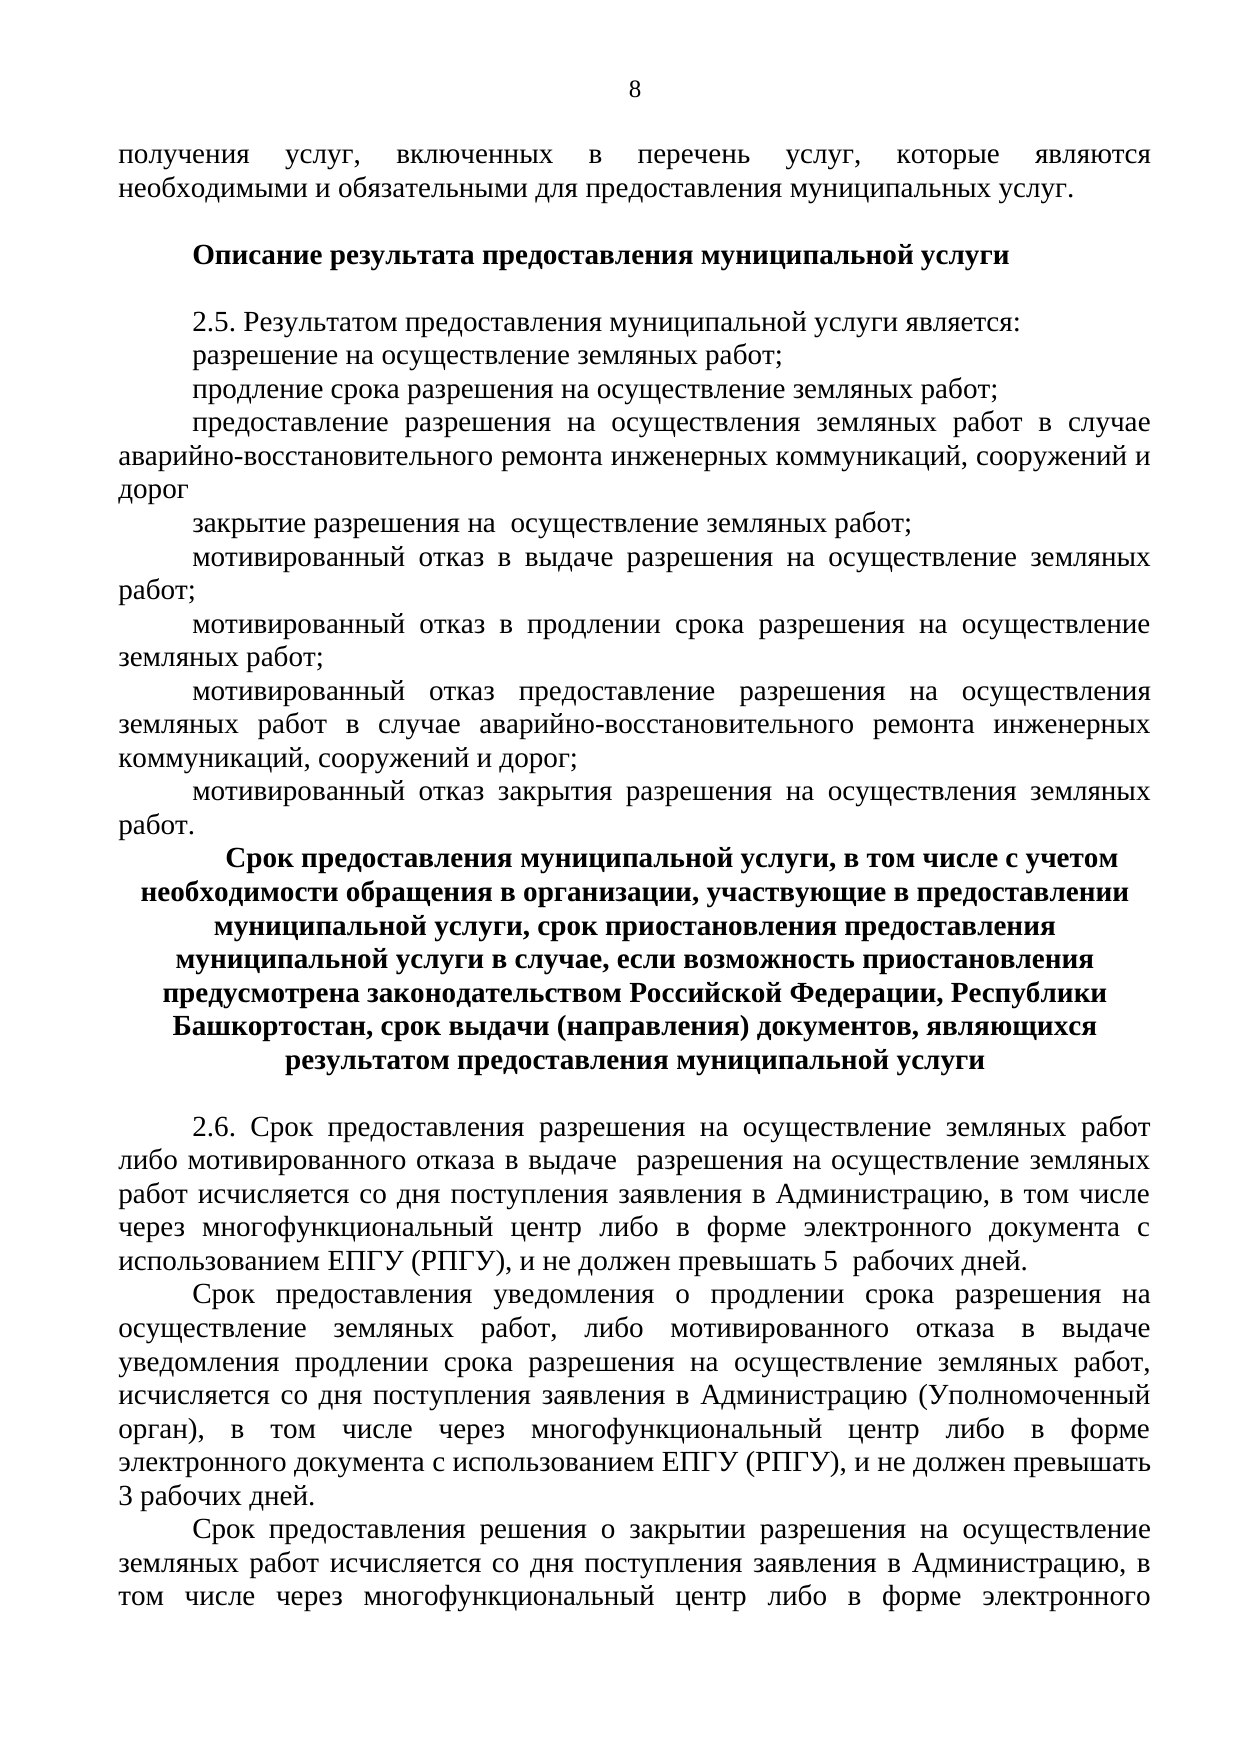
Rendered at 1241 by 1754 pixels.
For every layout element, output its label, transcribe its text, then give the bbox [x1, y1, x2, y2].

text предоставление разрешения на осуществления земляных работ в случае аварийно-восстановительного ремонта инженерных коммуникаций, сооружений и дорог [118, 404, 1152, 505]
text мотивированный отказ предоставление разрешения на осуществления земляных работ в случае аварийно-восстановительного ремонта инженерных коммуникаций, сооружений и дорог; [118, 673, 1152, 773]
text мотивированный отказ в выдаче разрешения на осуществление земляных работ; [118, 539, 1152, 606]
text 2.6. Срок предоставления разрешения на осуществление земляных работ либо мотивированного отказа в выдаче разрешения на осуществление земляных работ исчисляется со дня поступления заявления в Администрацию, в том числе через многофункциональный центр либо в форме электронного документа с использованием ЕПГУ (РПГУ), и не должен превышать 5 рабочих дней. [118, 1109, 1152, 1277]
text разрешение на осуществление земляных работ; [118, 337, 1152, 371]
text продление срока разрешения на осуществление земляных работ; [118, 371, 1152, 404]
text Срок предоставления уведомления о продлении срока разрешения на осуществление земляных работ, либо мотивированного отказа в выдаче уведомления продлении срока разрешения на осуществление земляных работ, исчисляется со дня поступления заявления в Администрацию (Уполномоченный орган), в том числе через многофункциональный центр либо в форме электронного документа с использованием ЕПГУ (РПГУ), и не должен превышать 3 рабочих дней. [118, 1277, 1152, 1511]
text закрытие разрешения на осуществление земляных работ; [118, 505, 1152, 539]
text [118, 1511, 1152, 1612]
text Срок предоставления муниципальной услуги, в том числе с учетом необходимости обращения в организации, участвующие в предоставлении муниципальной услуги, срок приостановления предоставления муниципальной услуги в случае, если возможность приостановления предусмотрена законодательством Российской Федерации, Республики Башкортостан, срок выдачи (направления) документов, являющихся результатом предоставления муниципальной услуги [118, 841, 1152, 1075]
text мотивированный отказ закрытия разрешения на осуществления земляных работ. [118, 773, 1152, 841]
text мотивированный отказ в продлении срока разрешения на осуществление земляных работ; [118, 606, 1152, 673]
text 2.5. Результатом предоставления муниципальной услуги является: [118, 304, 1152, 337]
text Описание результата предоставления муниципальной услуги [118, 237, 1152, 270]
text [118, 136, 1152, 203]
